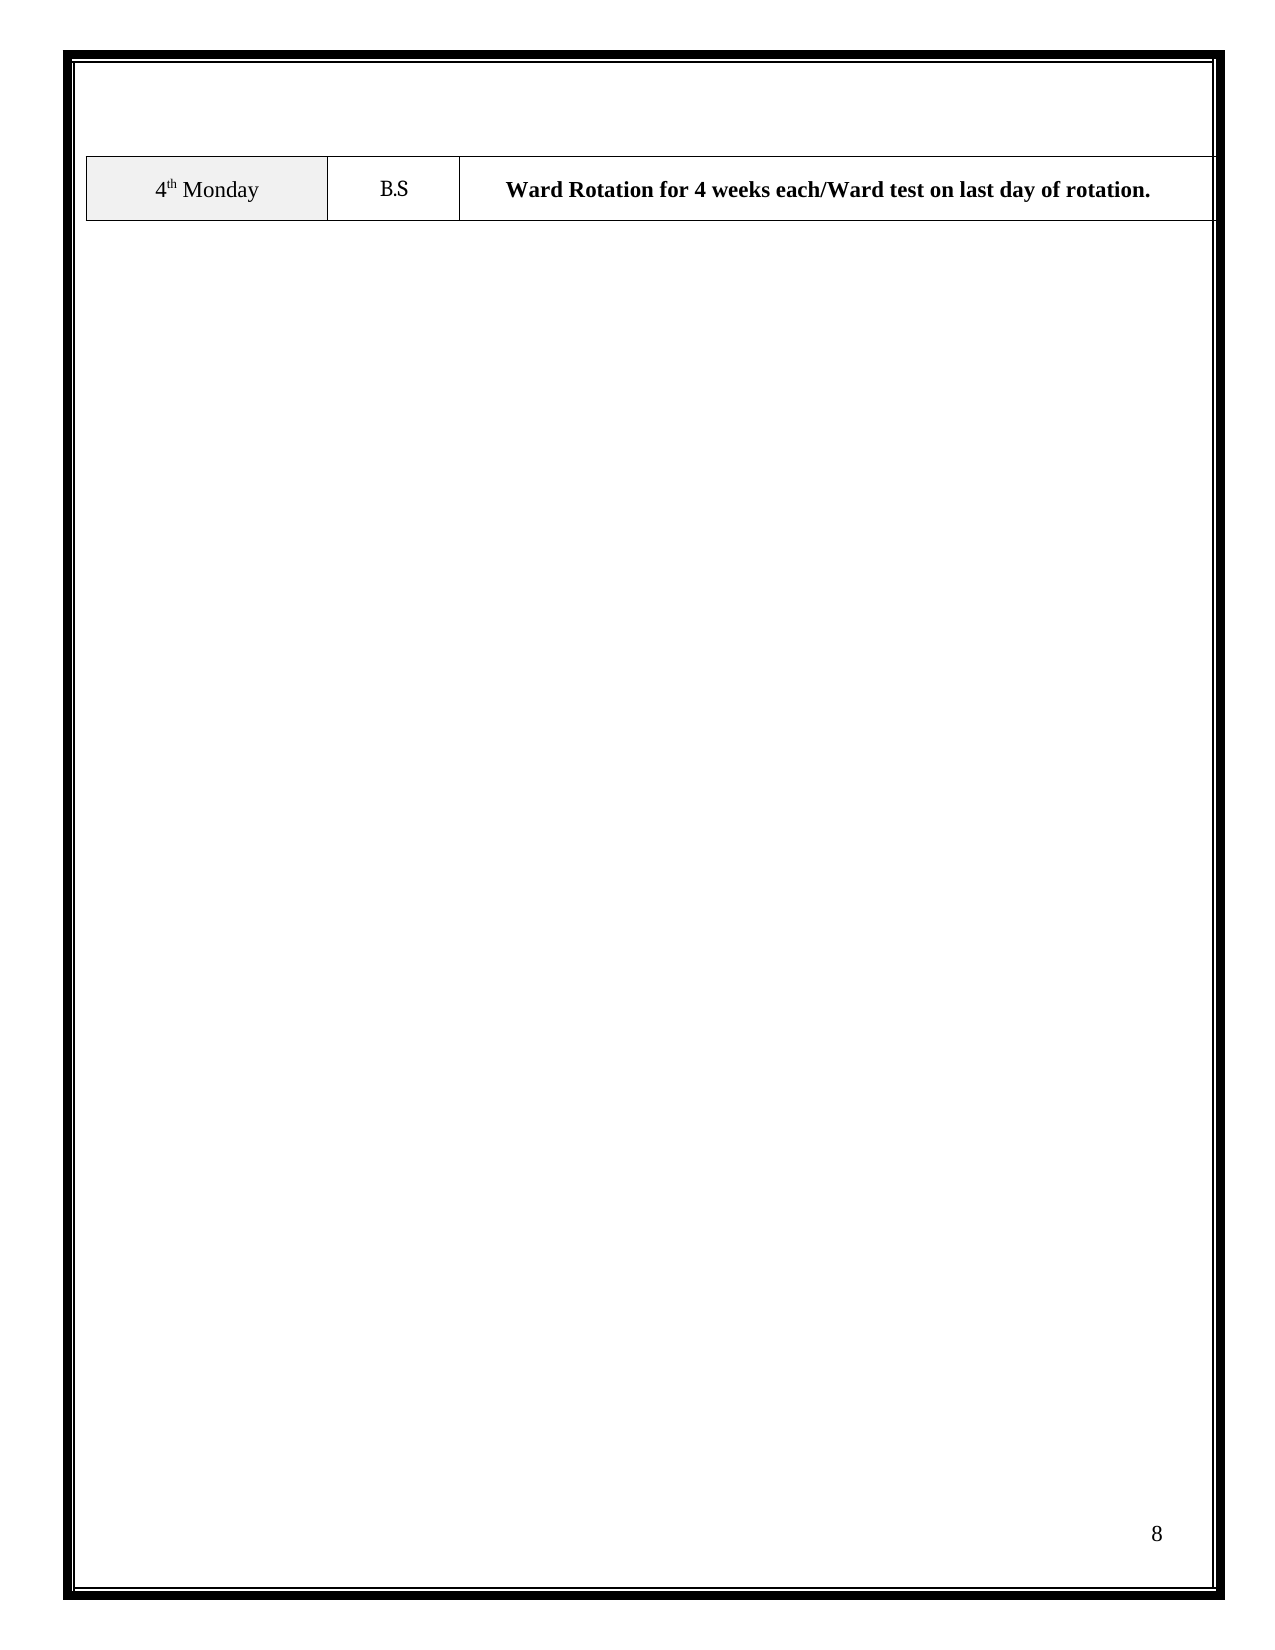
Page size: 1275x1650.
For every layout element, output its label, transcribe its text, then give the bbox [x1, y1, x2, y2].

table_cell B.S [328, 157, 459, 220]
table_cell Ward Rotation for 4 weeks each/Ward test on last day of rotation. [460, 157, 1212, 220]
table_cell 4th Monday [87, 157, 327, 220]
